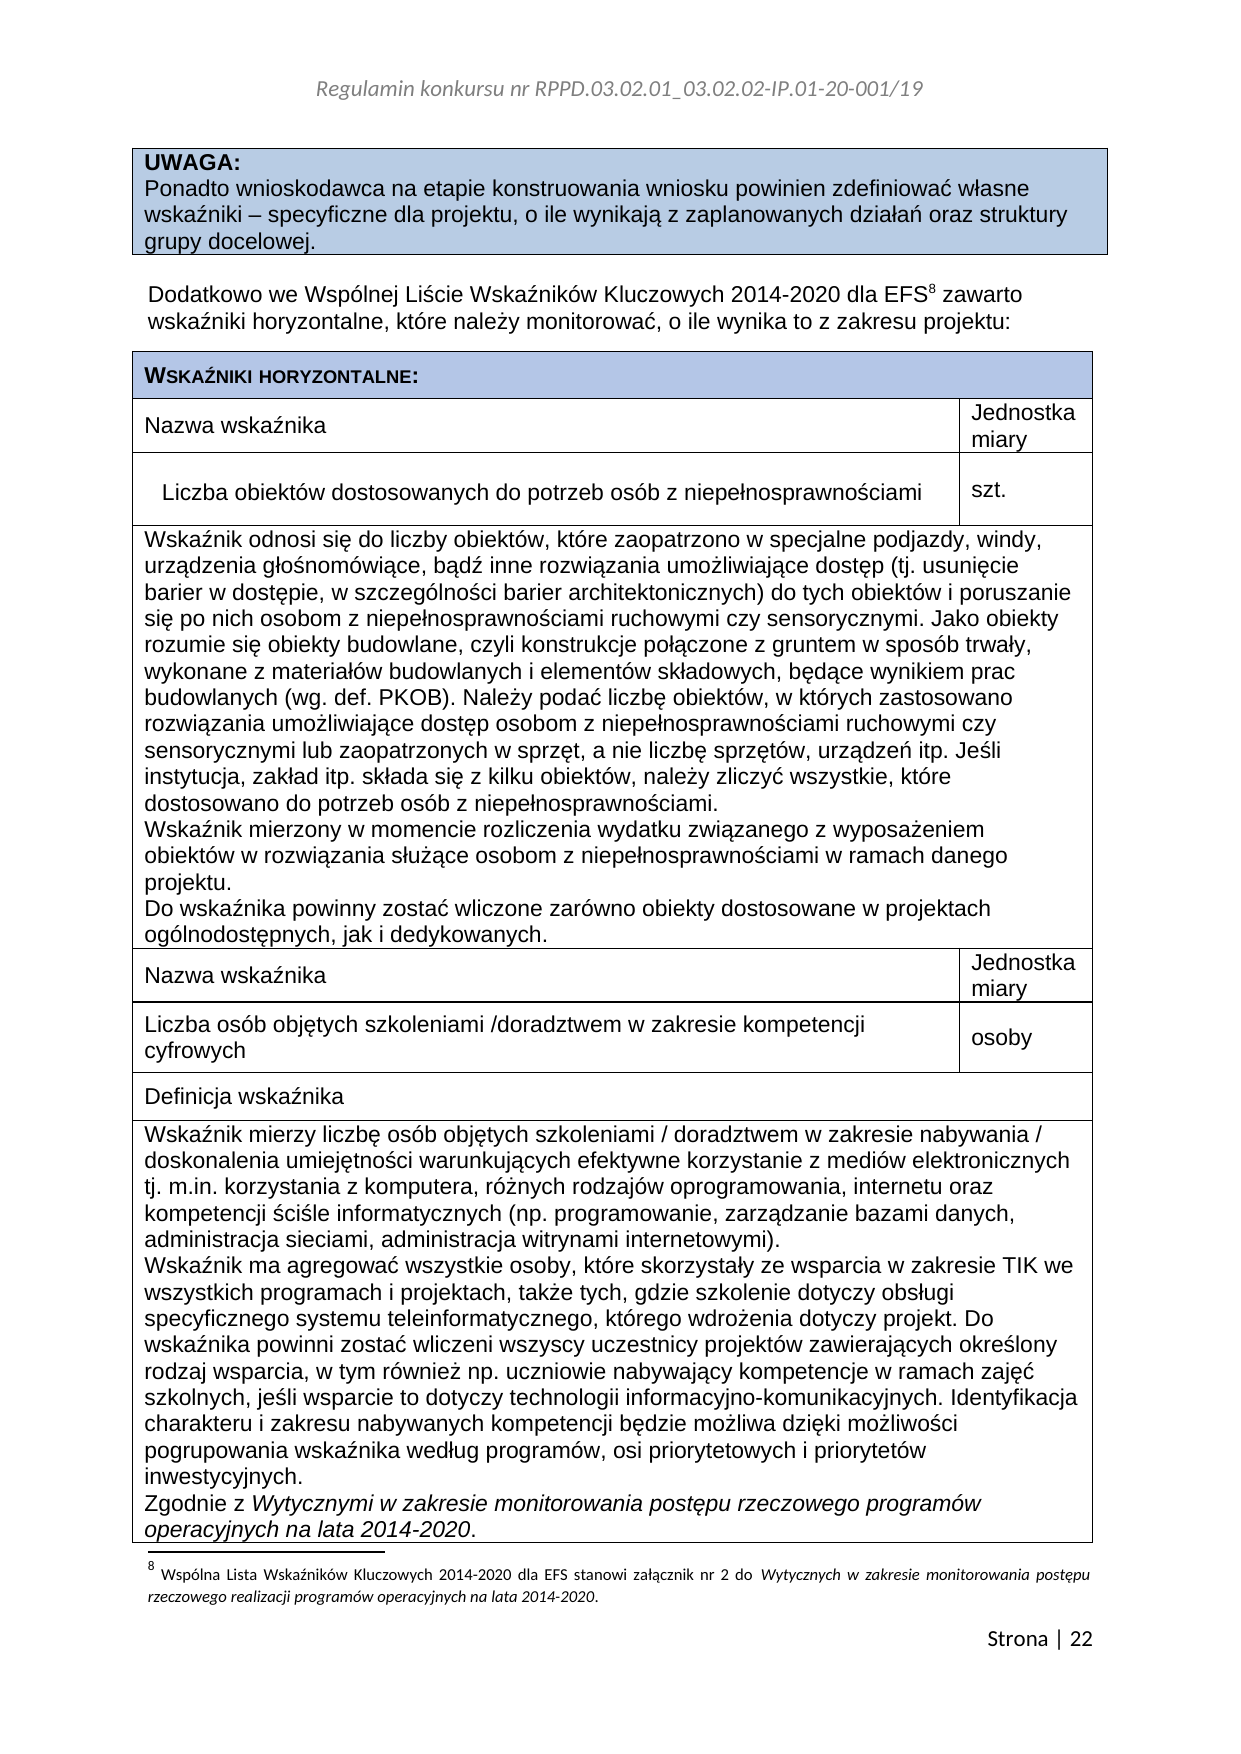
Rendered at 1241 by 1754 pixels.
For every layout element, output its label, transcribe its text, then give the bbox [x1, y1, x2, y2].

table_cell osoby [960, 1003, 1092, 1072]
table_cell Liczba osób objętych szkoleniami /doradztwem w zakresie kompetencji cyfrowych [133, 1003, 959, 1072]
table_cell Jednostka miary [960, 949, 1092, 1001]
table_cell Jednostka miary [960, 399, 1092, 452]
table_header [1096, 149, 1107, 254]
text Dodatkowo we Wspólnej Liście Wskaźników Kluczowych 2014-2020 dla EFS zawarto wskaźniki horyzontalne, które należy monitorować, o ile wynika to z zakresu projektu: [148, 281, 1093, 334]
table_cell Nazwa wskaźnika [133, 399, 959, 452]
table_cell Wskaźnik mierzy liczbę osób objętych szkoleniami / doradztwem w zakresie nabywania / doskonalenia umiejętności warunkujących efektywne korzystanie z mediów elektronicznych tj. m.in. korzystania z komputera, różnych rodzajów oprogramowania, internetu oraz kompetencji ściśle informatycznych (np. programowanie, zarządzanie bazami danych, administracja sieciami, administracja witrynami internetowymi). Wskaźnik ma agregować wszystkie osoby, które skorzystały ze wsparcia w zakresie TIK we wszystkich programach i projektach, także tych, gdzie szkolenie dotyczy obsługi specyficznego systemu teleinformatycznego, którego wdrożenia dotyczy projekt. Do wskaźnika powinni zostać wliczeni wszyscy uczestnicy projektów zawierających określony rodzaj wsparcia, w tym również np. uczniowie nabywający kompetencje w ramach zajęć szkolnych, jeśli wsparcie to dotyczy technologii informacyjno-komunikacyjnych. Identyfikacja charakteru i zakresu nabywanych kompetencji będzie możliwa dzięki możliwości pogrupowania wskaźnika według programów, osi priorytetowych i priorytetów inwestycyjnych. Zgodnie z Wytycznymi w zakresie monitorowania postępu rzeczowego programów operacyjnych na lata 2014-2020. [133, 1121, 1092, 1542]
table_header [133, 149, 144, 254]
table_cell Wskaźnik odnosi się do liczby obiektów, które zaopatrzono w specjalne podjazdy, windy, urządzenia głośnomówiące, bądź inne rozwiązania umożliwiające dostęp (tj. usunięcie barier w dostępie, w szczególności barier architektonicznych) do tych obiektów i poruszanie się po nich osobom z niepełnosprawnościami ruchowymi czy sensorycznymi. Jako obiekty rozumie się obiekty budowlane, czyli konstrukcje połączone z gruntem w sposób trwały, wykonane z materiałów budowlanych i elementów składowych, będące wynikiem prac budowlanych (wg. def. PKOB). Należy podać liczbę obiektów, w których zastosowano rozwiązania umożliwiające dostęp osobom z niepełnosprawnościami ruchowymi czy sensorycznymi lub zaopatrzonych w sprzęt, a nie liczbę sprzętów, urządzeń itp. Jeśli instytucja, zakład itp. składa się z kilku obiektów, należy zliczyć wszystkie, które dostosowano do potrzeb osób z niepełnosprawnościami. Wskaźnik mierzony w momencie rozliczenia wydatku związanego z wyposażeniem obiektów w rozwiązania służące osobom z niepełnosprawnościami w ramach danego projektu. Do wskaźnika powinny zostać wliczone zarówno obiekty dostosowane w projektach ogólnodostępnych, jak i dedykowanych. [133, 526, 1092, 948]
table_cell Definicja wskaźnika [133, 1073, 1092, 1119]
table_header Wskaźniki horyzontalne: [133, 352, 1092, 398]
table_cell [133, 453, 959, 525]
table_cell szt. [960, 453, 1092, 525]
table_cell Nazwa wskaźnika [133, 949, 959, 1001]
